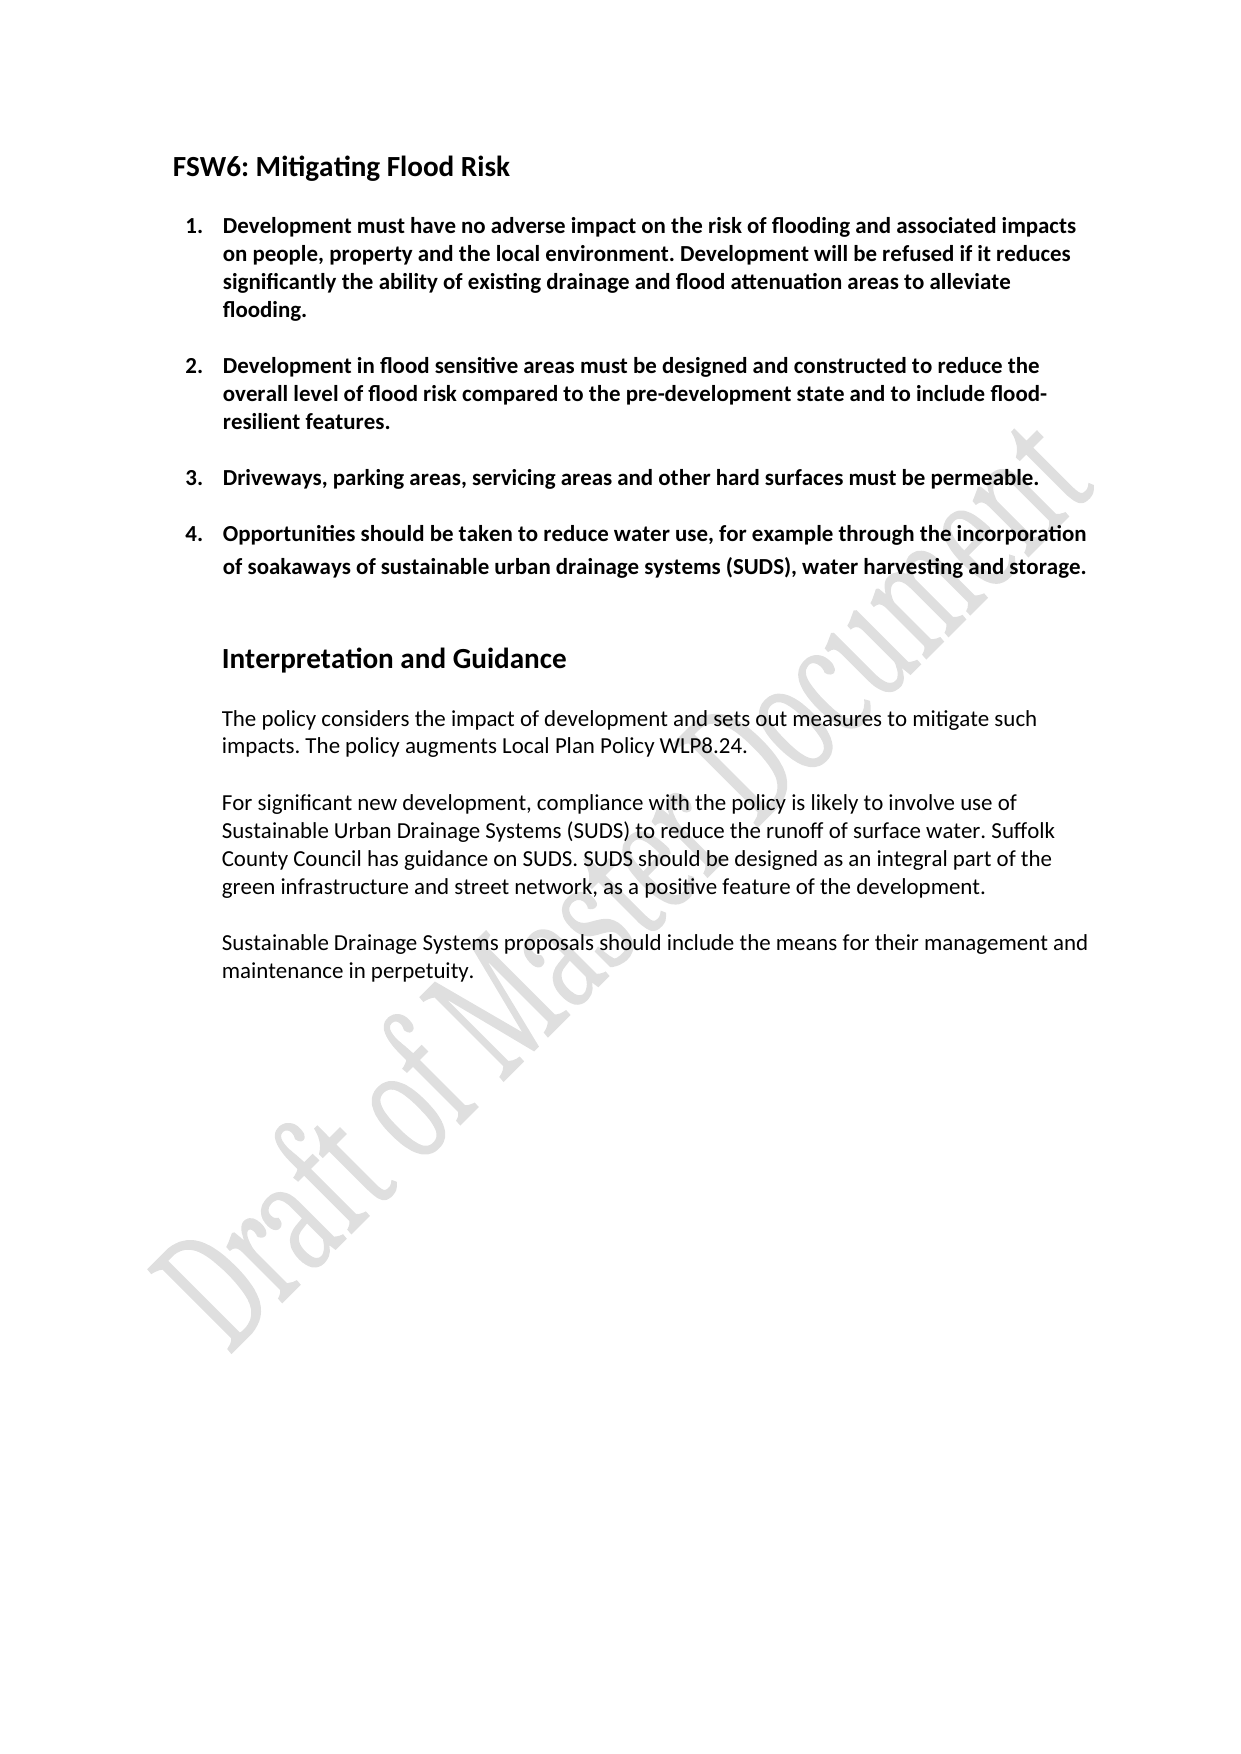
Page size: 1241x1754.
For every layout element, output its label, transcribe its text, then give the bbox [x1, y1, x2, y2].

text The policy considers the impact of development and sets out measures to mitigate such impacts. The policy augments Local Plan Policy WLP8.24. [222, 704, 1092, 760]
list Development in flood sensitive areas must be designed and constructed to reduce the overall level of flood risk compared to the pre-development state and to include flood-resilient features. [185, 351, 1092, 436]
list Development must have no adverse impact on the risk of flooding and associated impacts on people, property and the local environment. Development will be refused if it reduces significantly the ability of existing drainage and flood attenuation areas to alleviate flooding. [185, 211, 1092, 323]
text FSW6: Mitigating Flood Risk [148, 148, 1092, 183]
text For significant new development, compliance with the policy is likely to involve use of Sustainable Urban Drainage Systems (SUDS) to reduce the runoff of surface water. Suffolk County Council has guidance on SUDS. SUDS should be designed as an integral part of the green infrastructure and street network, as a positive feature of the development. [222, 788, 1092, 900]
text Sustainable Drainage Systems proposals should include the means for their management and maintenance in perpetuity. [222, 928, 1092, 984]
text Interpretation and Guidance [222, 640, 1092, 676]
list Driveways, parking areas, servicing areas and other hard surfaces must be permeable. [185, 463, 1092, 492]
list Opportunities should be taken to reduce water use, for example through the incorporation of soakaways of sustainable urban drainage systems (SUDS), water harvesting and storage. [185, 519, 1092, 580]
